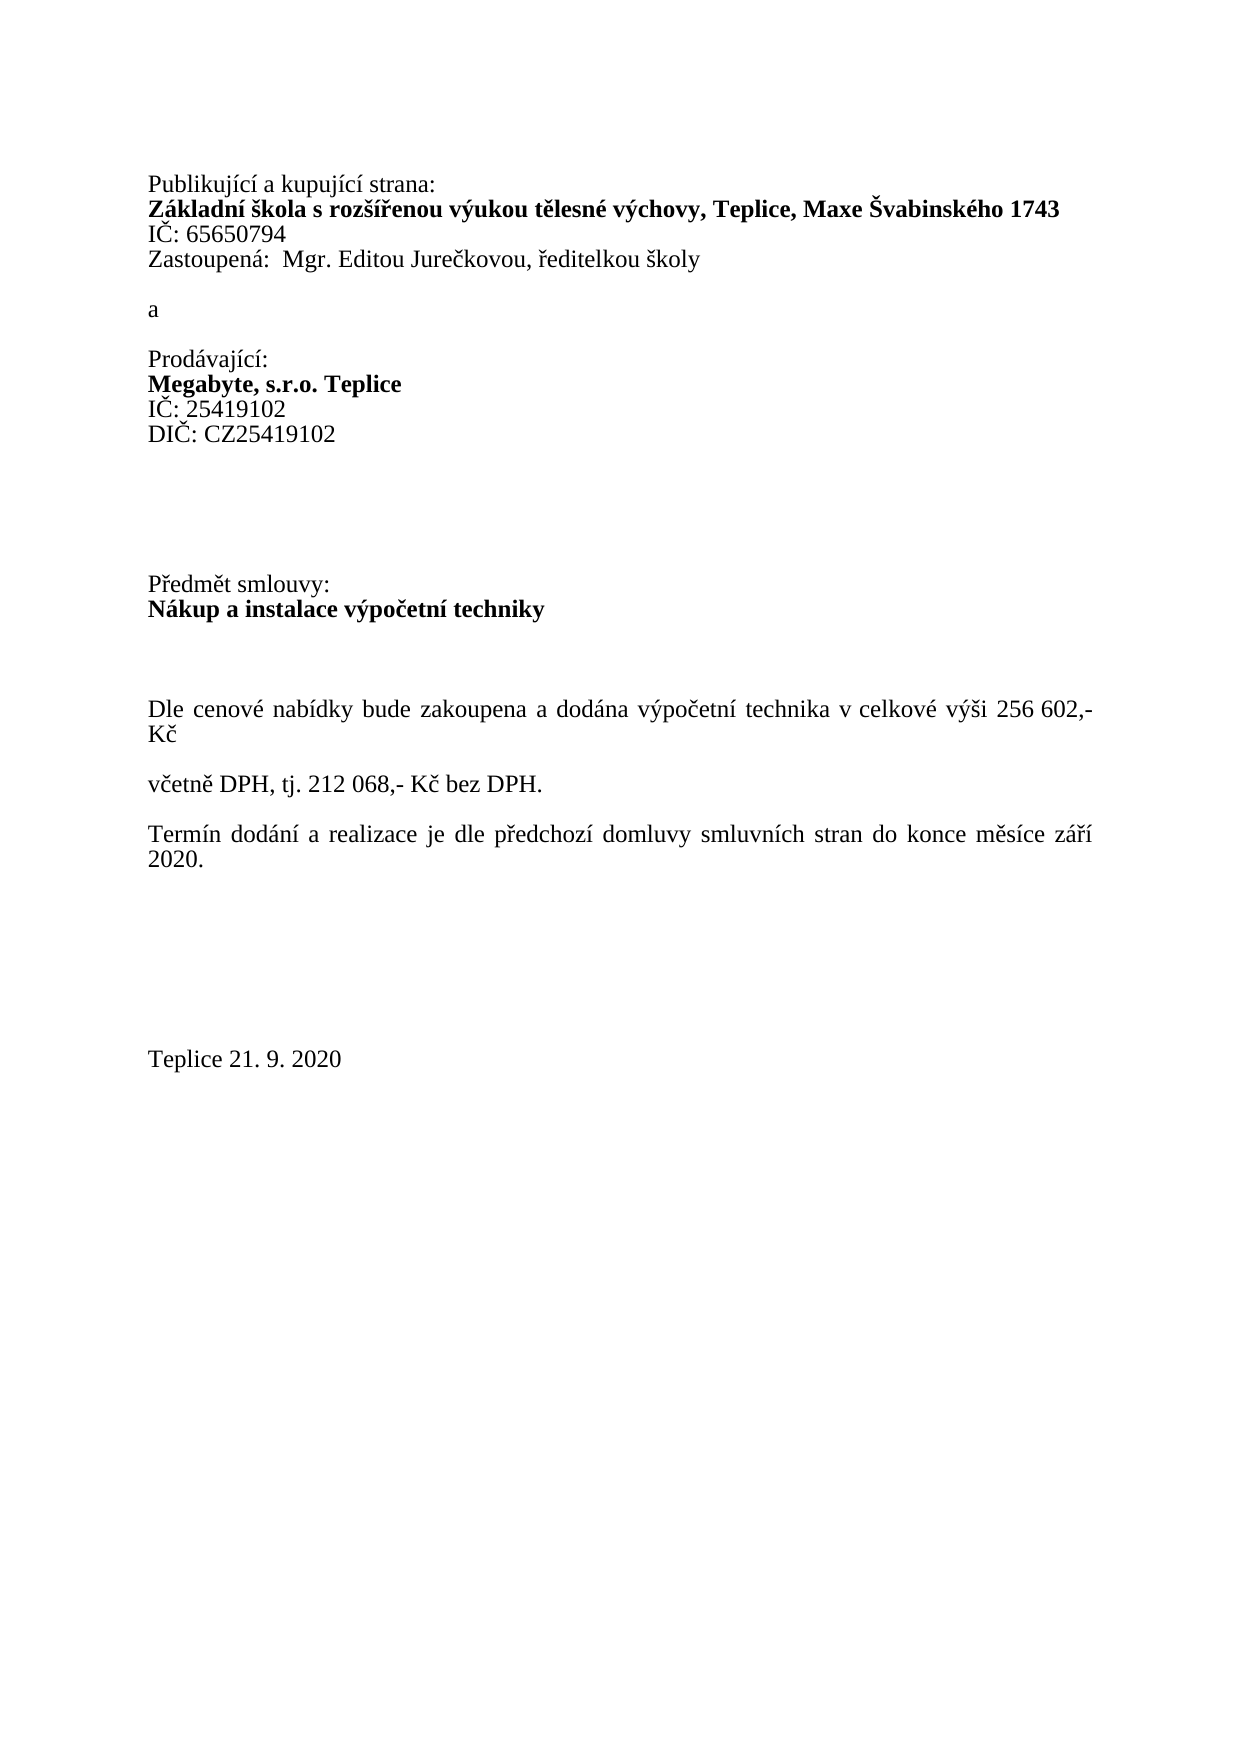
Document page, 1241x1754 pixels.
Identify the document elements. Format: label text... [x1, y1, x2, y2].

text včetně DPH, tj. 212 068,- Kč bez DPH. [148, 773, 1093, 798]
text Základní škola s rozšířenou výukou tělesné výchovy, Teplice, Maxe Švabinského 1743 [148, 198, 1093, 223]
text DIČ: CZ25419102 [148, 423, 1093, 448]
text Megabyte, s.r.o. Teplice [148, 373, 1093, 398]
text Publikující a kupující strana: [148, 173, 1093, 198]
text IČ: 25419102 [148, 398, 1093, 423]
text Nákup a instalace výpočetní techniky [148, 598, 1093, 623]
text Předmět smlouvy: [148, 573, 1093, 598]
text IČ: 65650794 [148, 223, 1093, 248]
text Teplice 21. 9. 2020 [148, 1048, 1093, 1073]
text Termín dodání a realizace je dle předchozí domluvy smluvních stran do konce měsíce září 2020. [148, 823, 1093, 873]
text Dle cenové nabídky bude zakoupena a dodána výpočetní technika v celkové výši 256 602,- Kč [148, 698, 1093, 748]
text Zastoupená: Mgr. Editou Jurečkovou, ředitelkou školy [148, 248, 1093, 273]
text a [148, 298, 1093, 323]
text Prodávající: [148, 348, 1093, 373]
